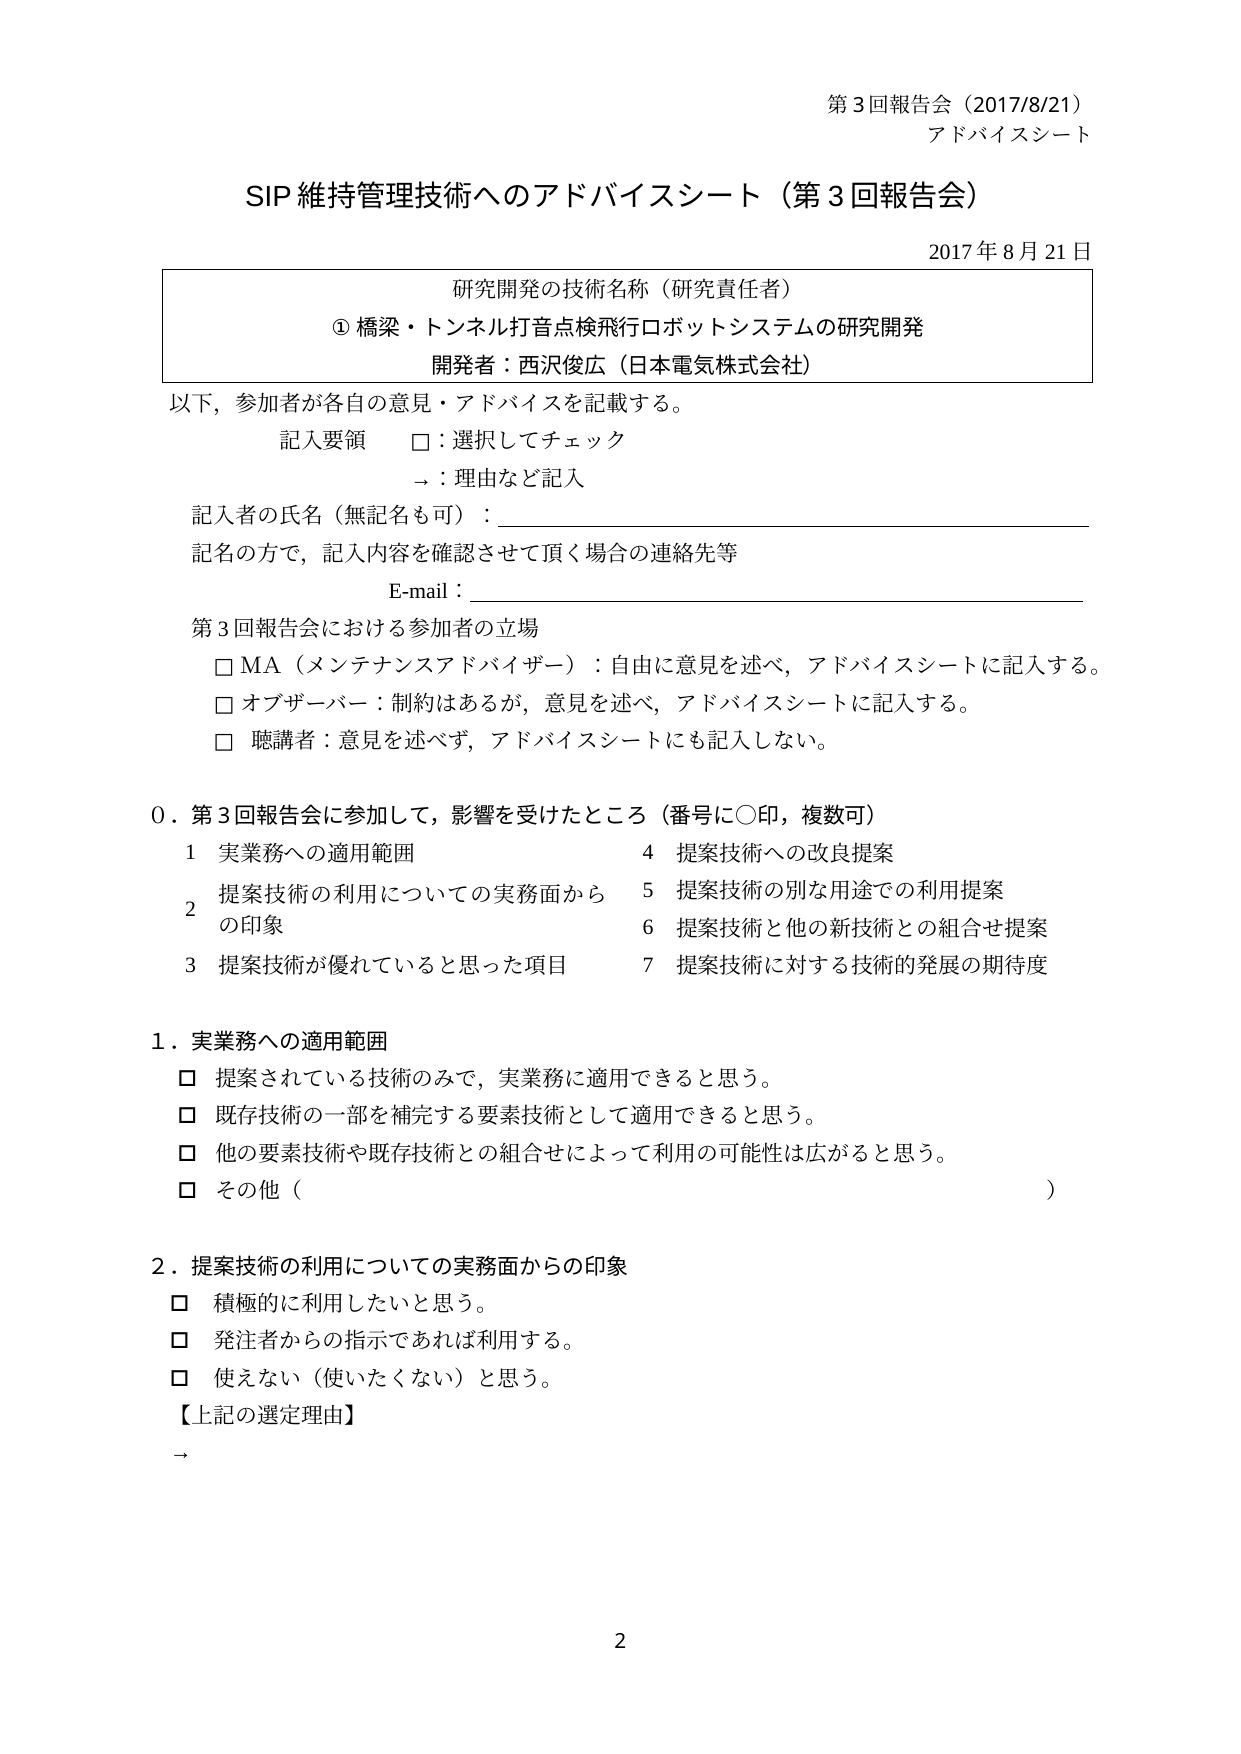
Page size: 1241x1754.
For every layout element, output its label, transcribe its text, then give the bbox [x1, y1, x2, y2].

text SIP維持管理技術へのアドバイスシート（第3回報告会） [148, 156, 1092, 231]
table_cell 提案技術の利用についての実務面からの印象 [207, 871, 619, 946]
text 記入要領 □：選択してチェック [213, 421, 1092, 458]
text ０．第3回報告会に参加して，影響を受けたところ（番号に○印，複数可） [148, 796, 1092, 833]
table_cell 提案技術に対する技術的発展の期待度 [665, 946, 1093, 983]
list 聴講者：意見を述べず，アドバイスシートにも記入しない。 [213, 721, 1092, 758]
text 2017年8月21日 [148, 231, 1092, 269]
table_header 4 [619, 833, 664, 871]
table_cell 提案技術が優れていると思った項目 [207, 946, 619, 983]
list 発注者からの指示であれば利用する。 [169, 1321, 1092, 1358]
text 以下，参加者が各自の意見・アドバイスを記載する。 [169, 383, 1092, 421]
text □ オブザーバー：制約はあるが，意見を述べ，アドバイスシートに記入する。 [148, 683, 1092, 721]
list その他（ ） [177, 1171, 1092, 1208]
table_cell 7 [619, 946, 664, 983]
list 積極的に利用したいと思う。 [169, 1283, 1092, 1321]
list 提案されている技術のみで，実業務に適用できると思う。 [177, 1058, 1092, 1096]
table_cell 5 [619, 871, 664, 908]
text □ ＭＡ（メンテナンスアドバイザー）：自由に意見を述べ，アドバイスシートに記入する。 [213, 646, 1092, 683]
table_cell 提案技術の別な用途での利用提案 [665, 871, 1093, 908]
text 記入者の氏名（無記名も可）： [148, 496, 1092, 533]
list 使えない（使いたくない）と思う。 [169, 1358, 1092, 1396]
table_cell 2 [163, 871, 207, 946]
table_cell 6 [619, 908, 664, 946]
text ２．提案技術の利用についての実務面からの印象 [148, 1246, 1092, 1283]
text 記名の方で，記入内容を確認させて頂く場合の連絡先等 E-mail： [191, 533, 1092, 608]
list 既存技術の一部を補完する要素技術として適用できると思う。 [177, 1096, 1092, 1133]
table_cell 提案技術と他の新技術との組合せ提案 [665, 908, 1093, 946]
list 他の要素技術や既存技術との組合せによって利用の可能性は広がると思う。 [177, 1133, 1092, 1171]
table_cell 3 [163, 946, 207, 983]
text １．実業務への適用範囲 [148, 1021, 1092, 1058]
table_header 実業務への適用範囲 [207, 833, 619, 871]
text 【上記の選定理由】 → [169, 1396, 1092, 1508]
table_header 研究開発の技術名称（研究責任者） ① 橋梁・トンネル打音点検飛行ロボットシステムの研究開発 開発者：西沢俊広（日本電気株式会社） [163, 270, 1092, 382]
table_header 1 [163, 833, 207, 871]
text 第3回報告会における参加者の立場 [191, 608, 1092, 646]
text →：理由など記入 [148, 458, 1092, 496]
table_header 提案技術への改良提案 [665, 833, 1093, 871]
